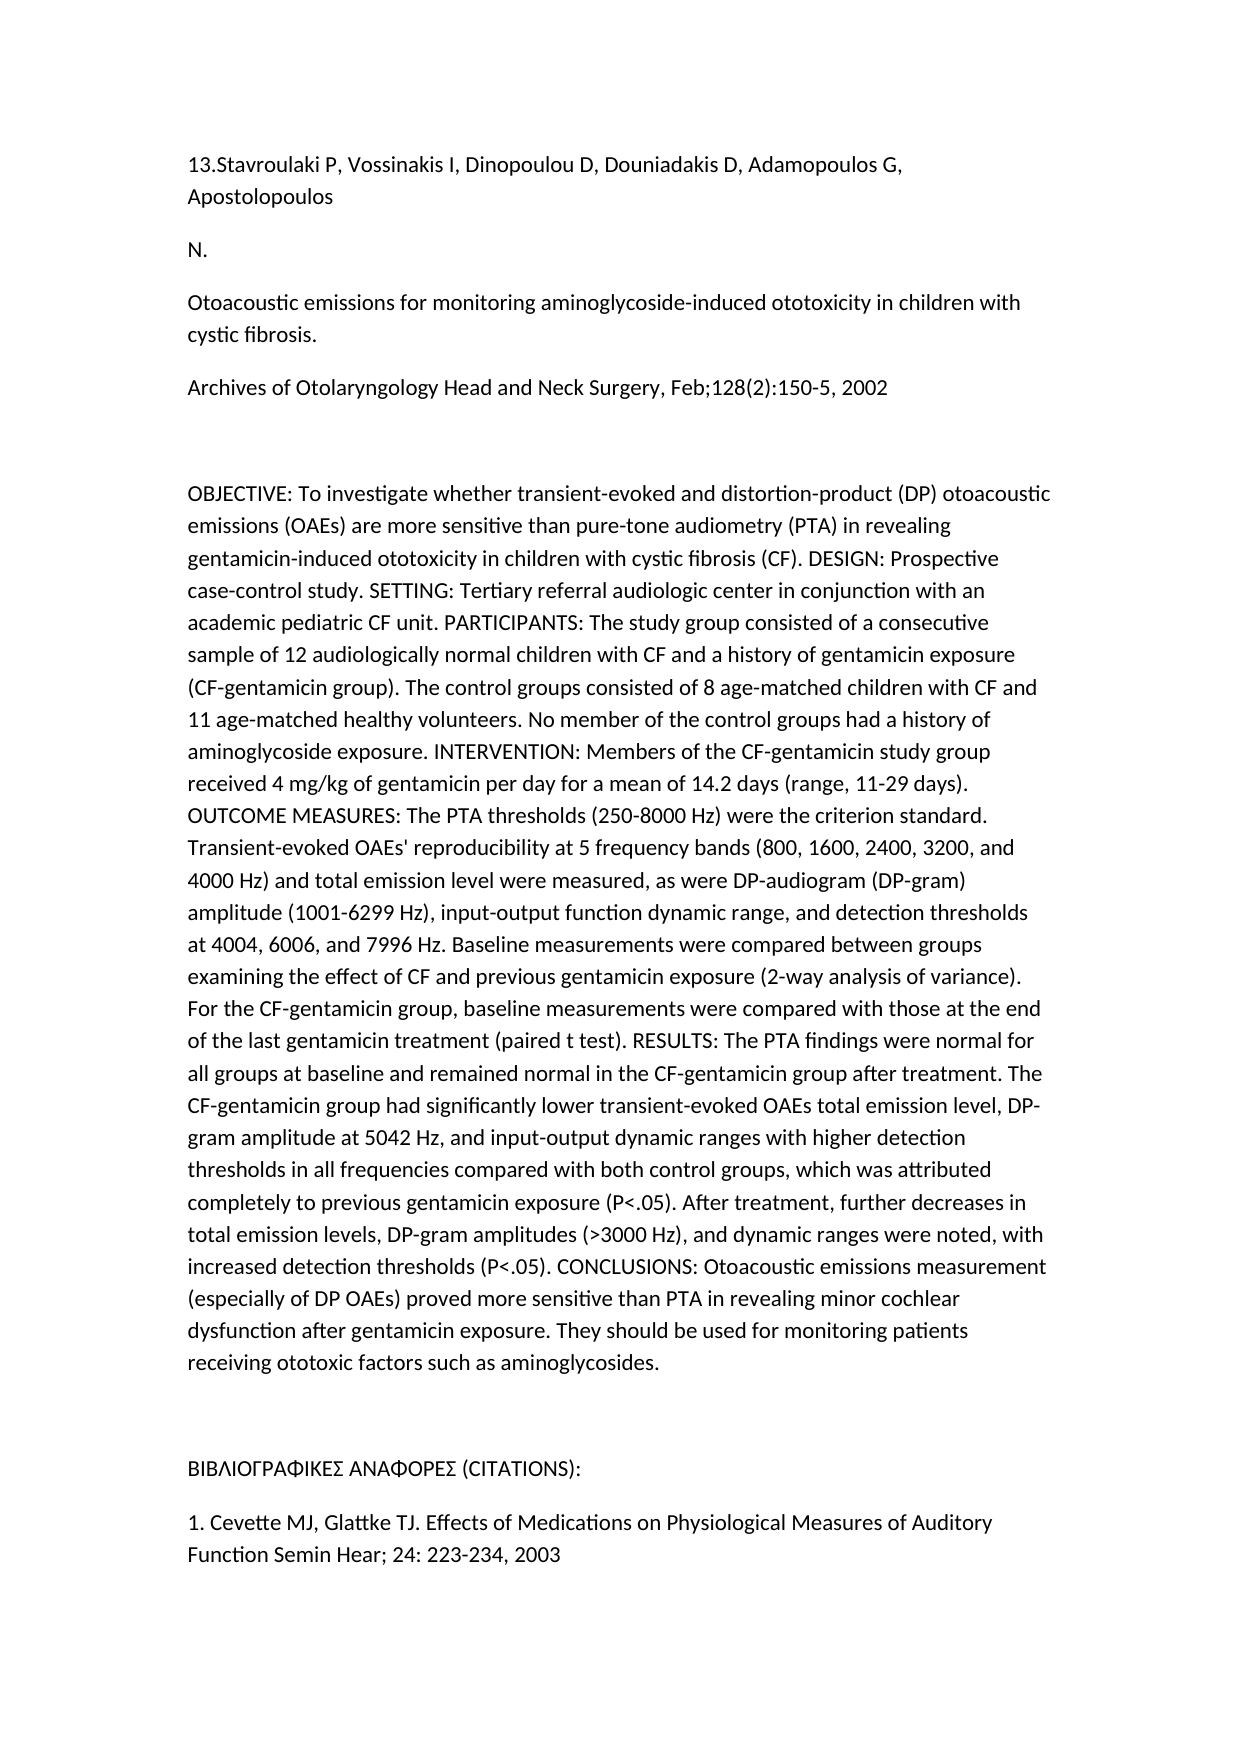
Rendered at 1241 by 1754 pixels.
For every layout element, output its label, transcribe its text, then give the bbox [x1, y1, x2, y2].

text ΒΙΒΛΙΟΓΡΑΦΙΚΕΣ ΑΝΑΦΟΡΕΣ (CITATIONS): [187, 1454, 1053, 1483]
text 13.Stavroulaki P, Vossinakis I, Dinopoulou D, Douniadakis D, Adamopoulos G, Apostolopoulos [187, 150, 1053, 210]
text N. [187, 235, 1053, 263]
text Otoacoustic emissions for monitoring aminoglycoside-induced ototoxicity in children with cystic fibrosis. [187, 288, 1053, 348]
text Archives of Otolaryngology Head and Neck Surgery, Feb;128(2):150-5, 2002 [187, 373, 1053, 401]
text OBJECTIVE: To investigate whether transient-evoked and distortion-product (DP) otoacoustic emissions (OAEs) are more sensitive than pure-tone audiometry (PTA) in revealing gentamicin-induced ototoxicity in children with cystic fibrosis (CF). DESIGN: Prospective case-control study. SETTING: Tertiary referral audiologic center in conjunction with an academic pediatric CF unit. PARTICIPANTS: The study group consisted of a consecutive sample of 12 audiologically normal children with CF and a history of gentamicin exposure (CF-gentamicin group). The control groups consisted of 8 age-matched children with CF and 11 age-matched healthy volunteers. No member of the control groups had a history of aminoglycoside exposure. INTERVENTION: Members of the CF-gentamicin study group received 4 mg/kg of gentamicin per day for a mean of 14.2 days (range, 11-29 days). OUTCOME MEASURES: The PTA thresholds (250-8000 Hz) were the criterion standard. Transient-evoked OAEs' reproducibility at 5 frequency bands (800, 1600, 2400, 3200, and 4000 Hz) and total emission level were measured, as were DP-audiogram (DP-gram) amplitude (1001-6299 Hz), input-output function dynamic range, and detection thresholds at 4004, 6006, and 7996 Hz. Baseline measurements were compared between groups examining the effect of CF and previous gentamicin exposure (2-way analysis of variance). For the CF-gentamicin group, baseline measurements were compared with those at the end of the last gentamicin treatment (paired t test). RESULTS: The PTA findings were normal for all groups at baseline and remained normal in the CF-gentamicin group after treatment. The CF-gentamicin group had significantly lower transient-evoked OAEs total emission level, DP-gram amplitude at 5042 Hz, and input-output dynamic ranges with higher detection thresholds in all frequencies compared with both control groups, which was attributed completely to previous gentamicin exposure (P<.05). After treatment, further decreases in total emission levels, DP-gram amplitudes (>3000 Hz), and dynamic ranges were noted, with increased detection thresholds (P<.05). CONCLUSIONS: Otoacoustic emissions measurement (especially of DP OAEs) proved more sensitive than PTA in revealing minor cochlear dysfunction after gentamicin exposure. They should be used for monitoring patients receiving ototoxic factors such as aminoglycosides. [187, 479, 1053, 1377]
text 1. Cevette MJ, Glattke TJ. Effects of Medications on Physiological Measures of Auditory Function Semin Hear; 24: 223-234, 2003 [187, 1508, 1053, 1568]
